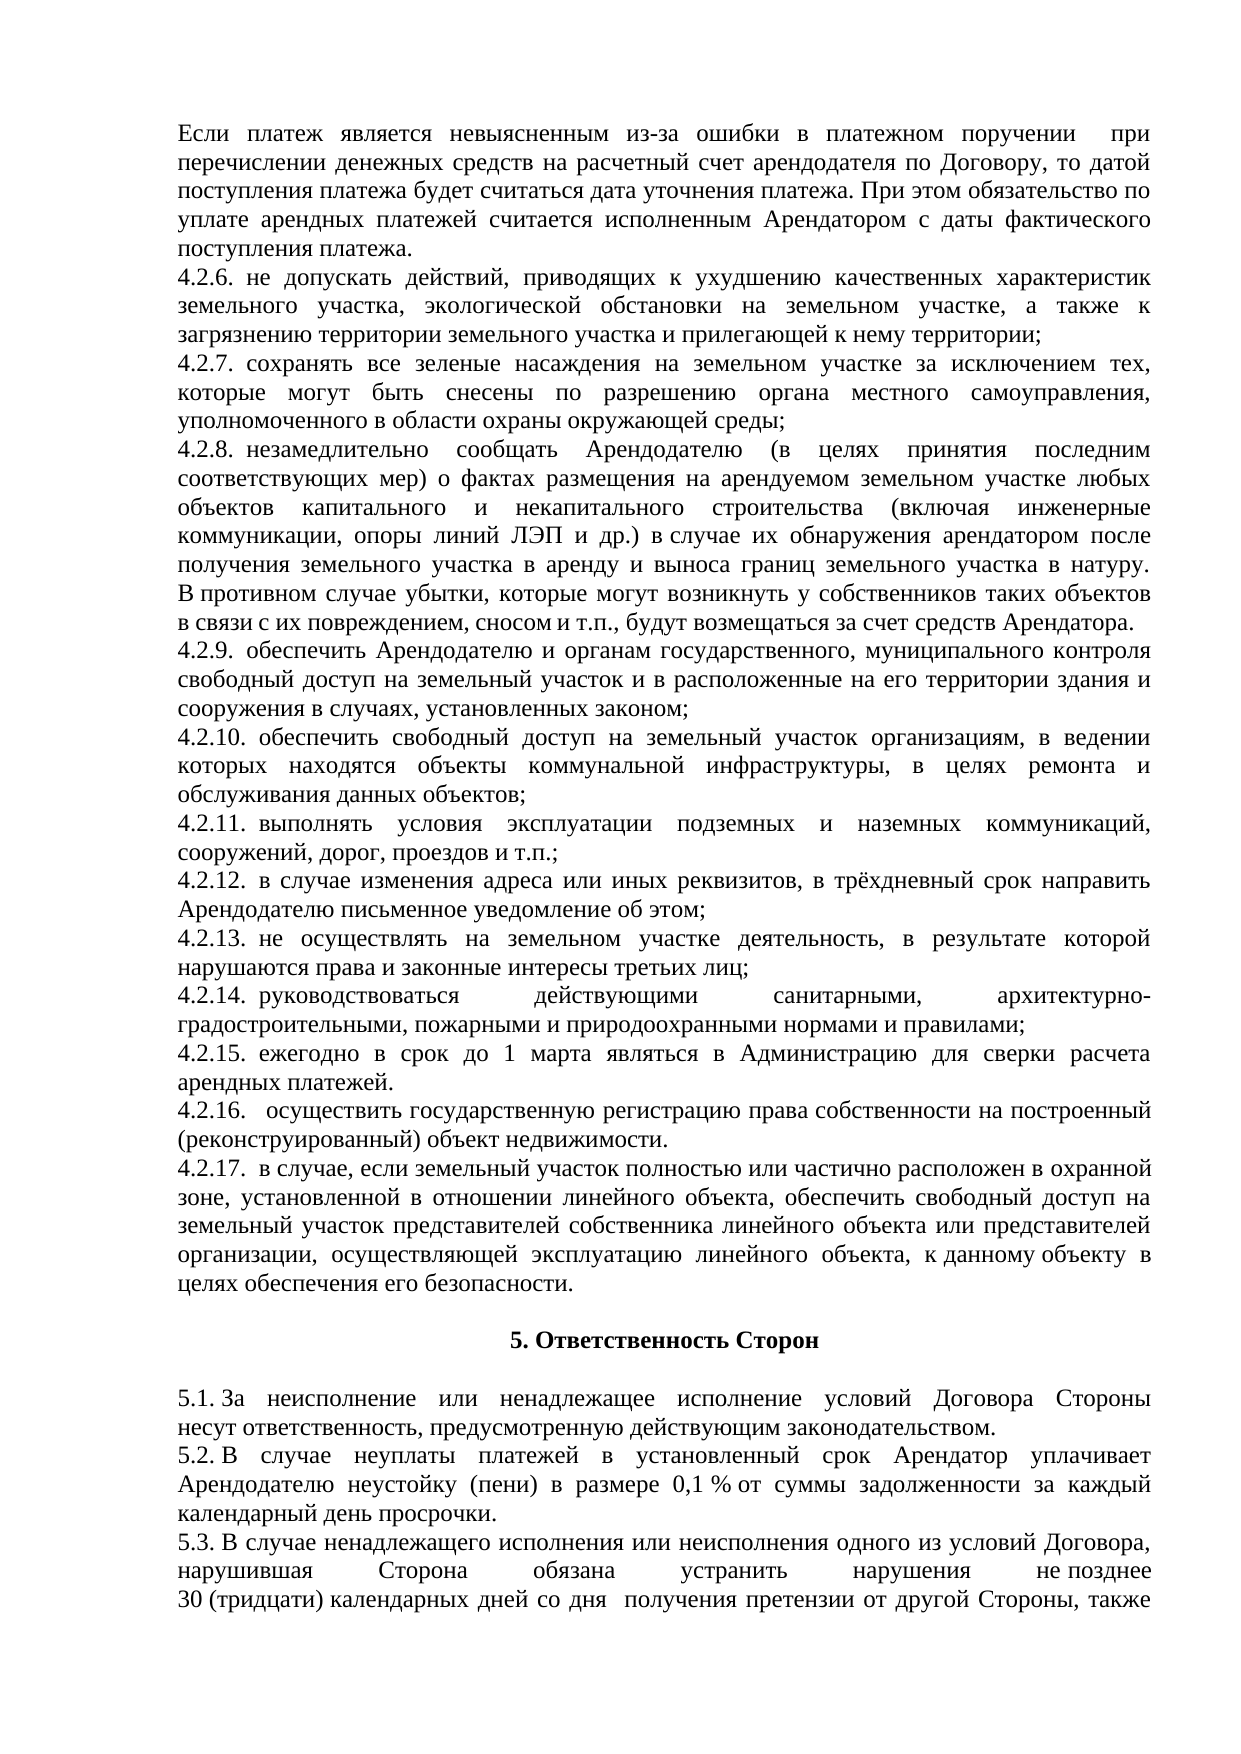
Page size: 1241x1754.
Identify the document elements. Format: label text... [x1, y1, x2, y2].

text 4.2.9. обеспечить Арендодателю и органам государственного, муниципального контроля свободный доступ на земельный участок и в расположенные на его территории здания и сооружения в случаях, установленных законом; [177, 636, 1152, 722]
text 4.2.8. незамедлительно сообщать Арендодателю (в целях принятия последним соответствующих мер) о фактах размещения на арендуемом земельном участке любых объектов капитального и некапитального строительства (включая инженерные коммуникации, опоры линий ЛЭП и др.) в случае их обнаружения арендатором после получения земельного участка в аренду и выноса границ земельного участка в натуру. В противном случае убытки, которые могут возникнуть у собственников таких объектов в связи с их повреждением, сносом и т.п., будут возмещаться за счет средств Арендатора. [177, 434, 1152, 636]
text Если платеж является невыясненным из-за ошибки в платежном поручении при перечислении денежных средств на расчетный счет арендодателя по Договору, то датой поступления платежа будет считаться дата уточнения платежа. При этом обязательство по уплате арендных платежей считается исполненным Арендатором с даты фактического поступления платежа. [177, 118, 1152, 262]
text 5.1. За неисполнение или ненадлежащее исполнение условий Договора Стороны несут ответственность, предусмотренную действующим законодательством. [177, 1383, 1152, 1441]
text 4.2.16. осуществить государственную регистрацию права собственности на построенный (реконструированный) объект недвижимости. [177, 1096, 1152, 1153]
text 4.2.12. в случае изменения адреса или иных реквизитов, в трёхдневный срок направить Арендодателю письменное уведомление об этом; [177, 866, 1152, 923]
text 4.2.17. в случае, если земельный участок полностью или частично расположен в охранной зоне, установленной в отношении линейного объекта, обеспечить свободный доступ на земельный участок представителей собственника линейного объекта или представителей организации, осуществляющей эксплуатацию линейного объекта, к данному объекту в целях обеспечения его безопасности. [177, 1153, 1152, 1297]
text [177, 1527, 1152, 1613]
text 5.2. В случае неуплаты платежей в установленный срок Арендатор уплачивает Арендодателю неустойку (пени) в размере 0,1 % от суммы задолженности за каждый календарный день просрочки. [177, 1441, 1152, 1527]
text 5. Ответственность Сторон [177, 1326, 1152, 1354]
text 4.2.13. не осуществлять на земельном участке деятельность, в результате которой нарушаются права и законные интересы третьих лиц; [177, 923, 1152, 981]
text 4.2.14. руководствоваться действующими санитарными, архитектурно-градостроительными, пожарными и природоохранными нормами и правилами; [177, 981, 1152, 1038]
text 4.2.7. сохранять все зеленые насаждения на земельном участке за исключением тех, которые могут быть снесены по разрешению органа местного самоуправления, уполномоченного в области охраны окружающей среды; [177, 348, 1152, 434]
text 4.2.11. выполнять условия эксплуатации подземных и наземных коммуникаций, сооружений, дорог, проездов и т.п.; [177, 808, 1152, 866]
text 4.2.15. ежегодно в срок до 1 марта являться в Администрацию для сверки расчета арендных платежей. [177, 1038, 1152, 1096]
text 4.2.10. обеспечить свободный доступ на земельный участок организациям, в ведении которых находятся объекты коммунальной инфраструктуры, в целях ремонта и обслуживания данных объектов; [177, 722, 1152, 808]
text 4.2.6. не допускать действий, приводящих к ухудшению качественных характеристик земельного участка, экологической обстановки на земельном участке, а также к загрязнению территории земельного участка и прилегающей к нему территории; [177, 262, 1152, 348]
